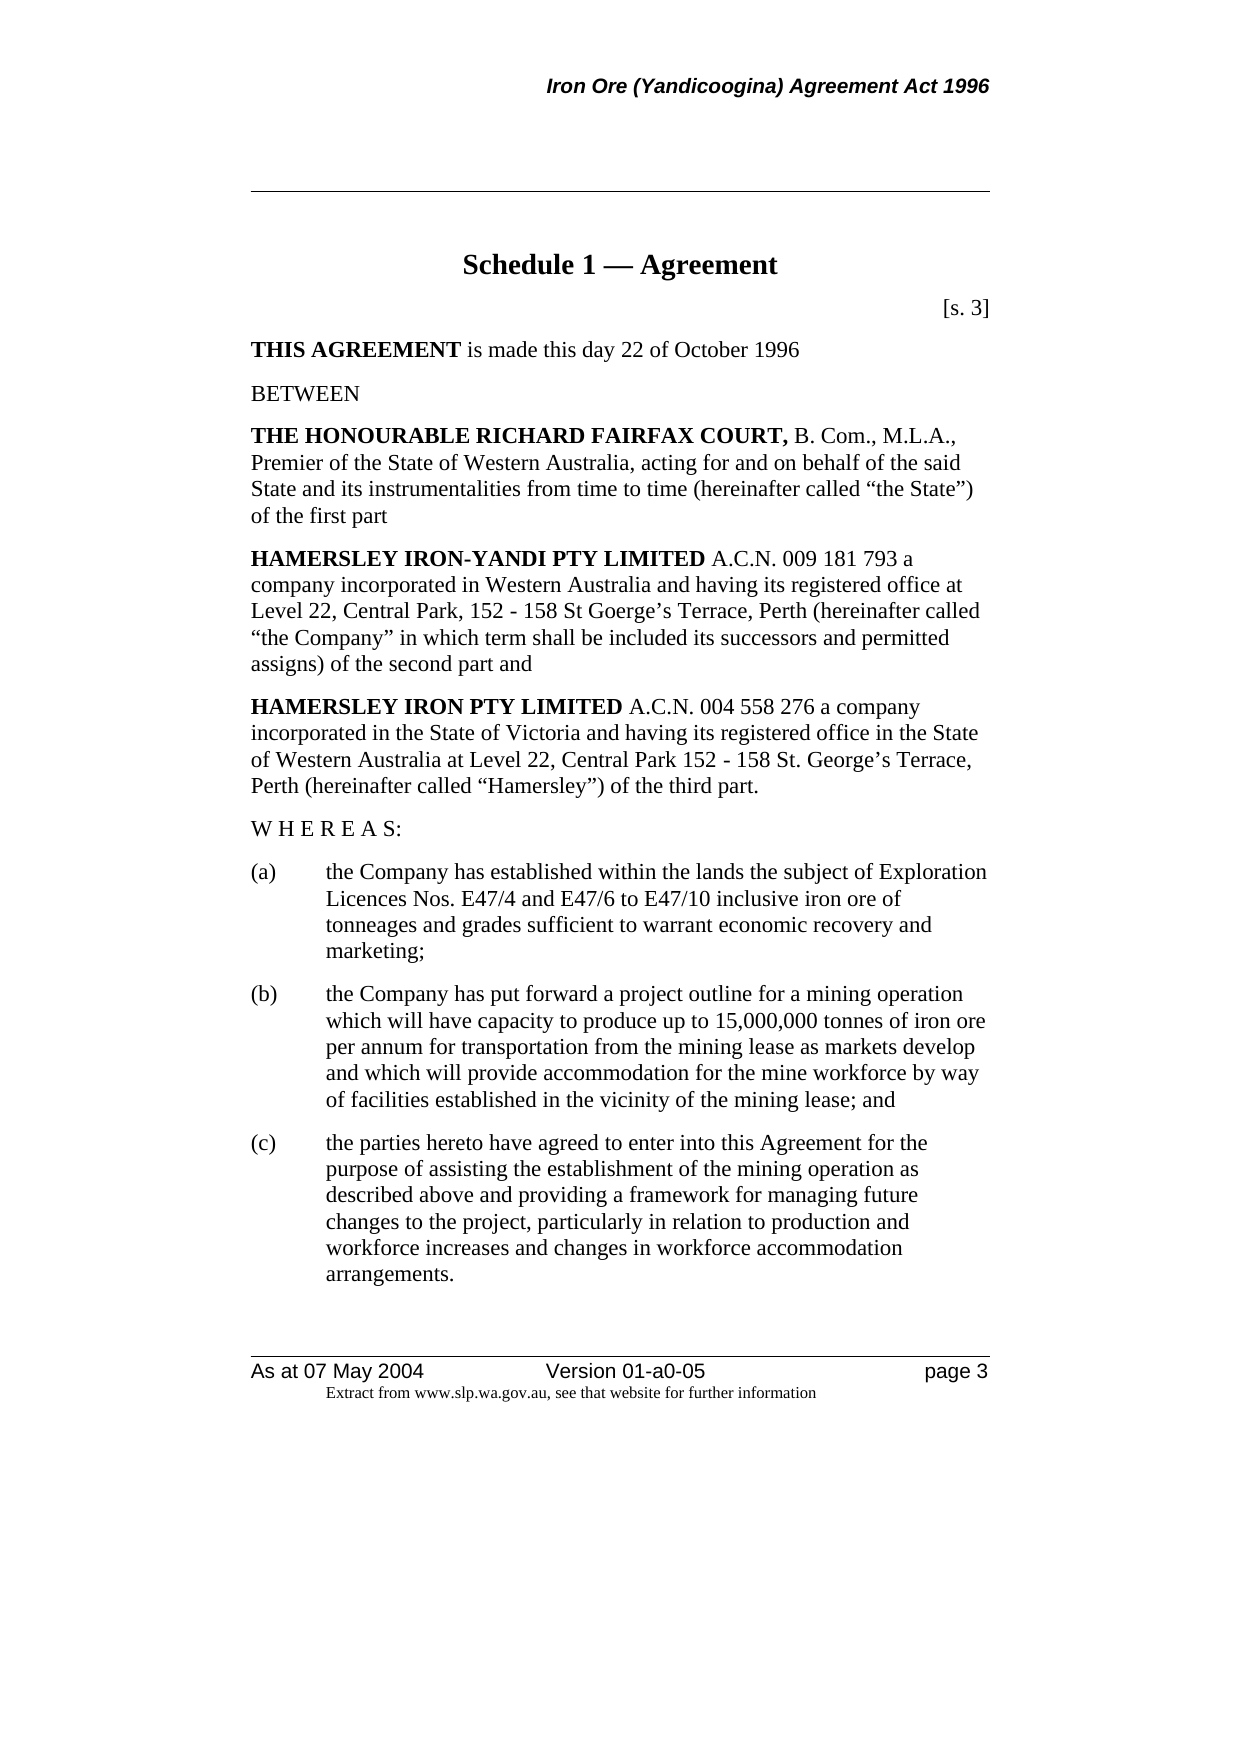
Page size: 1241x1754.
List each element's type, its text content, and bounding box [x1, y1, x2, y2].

text (c) the parties hereto have agreed to enter into this Agreement for the purpose of assisting the establishment of the mining operation as described above and providing a framework for managing future changes to the project, particularly in relation to production and workforce increases and changes in workforce accommodation arrangements. [251, 1129, 990, 1287]
text [s. 3] [251, 293, 990, 320]
text HAMERSLEY IRON PTY LIMITED A.C.N. 004 558 276 a company incorporated in the State of Victoria and having its registered office in the State of Western Australia at Level 22, Central Park 152 - 158 St. George’s Terrace, Perth (hereinafter called “Hamersley”) of the third part. [251, 693, 990, 798]
text THIS AGREEMENT is made this day 22 of October 1996 [251, 337, 990, 363]
text HAMERSLEY IRON-YANDI PTY LIMITED A.C.N. 009 181 793 a company incorporated in Western Australia and having its registered office at Level 22, Central Park, 152 - 158 St Goerge’s Terrace, Perth (hereinafter called “the Company” in which term shall be included its successors and permitted assigns) of the second part and [251, 545, 990, 676]
subtitle Schedule 1 — Agreement [251, 247, 990, 281]
text (b) the Company has put forward a project outline for a mining operation which will have capacity to produce up to 15,000,000 tonnes of iron ore per annum for transportation from the mining lease as markets develop and which will provide accommodation for the mine workforce by way of facilities established in the vicinity of the mining lease; and [251, 980, 990, 1112]
text W H E R E A S: [251, 815, 990, 842]
text THE HONOURABLE RICHARD FAIRFAX COURT, B. Com., M.L.A., Premier of the State of Western Australia, acting for and on behalf of the said State and its instrumentalities from time to time (hereinafter called “the State”) of the first part [251, 423, 990, 528]
text BETWEEN [251, 379, 990, 406]
text (a) the Company has established within the lands the subject of Exploration Licences Nos. E47/4 and E47/6 to E47/10 inclusive iron ore of tonneages and grades sufficient to warrant economic recovery and marketing; [251, 858, 990, 964]
